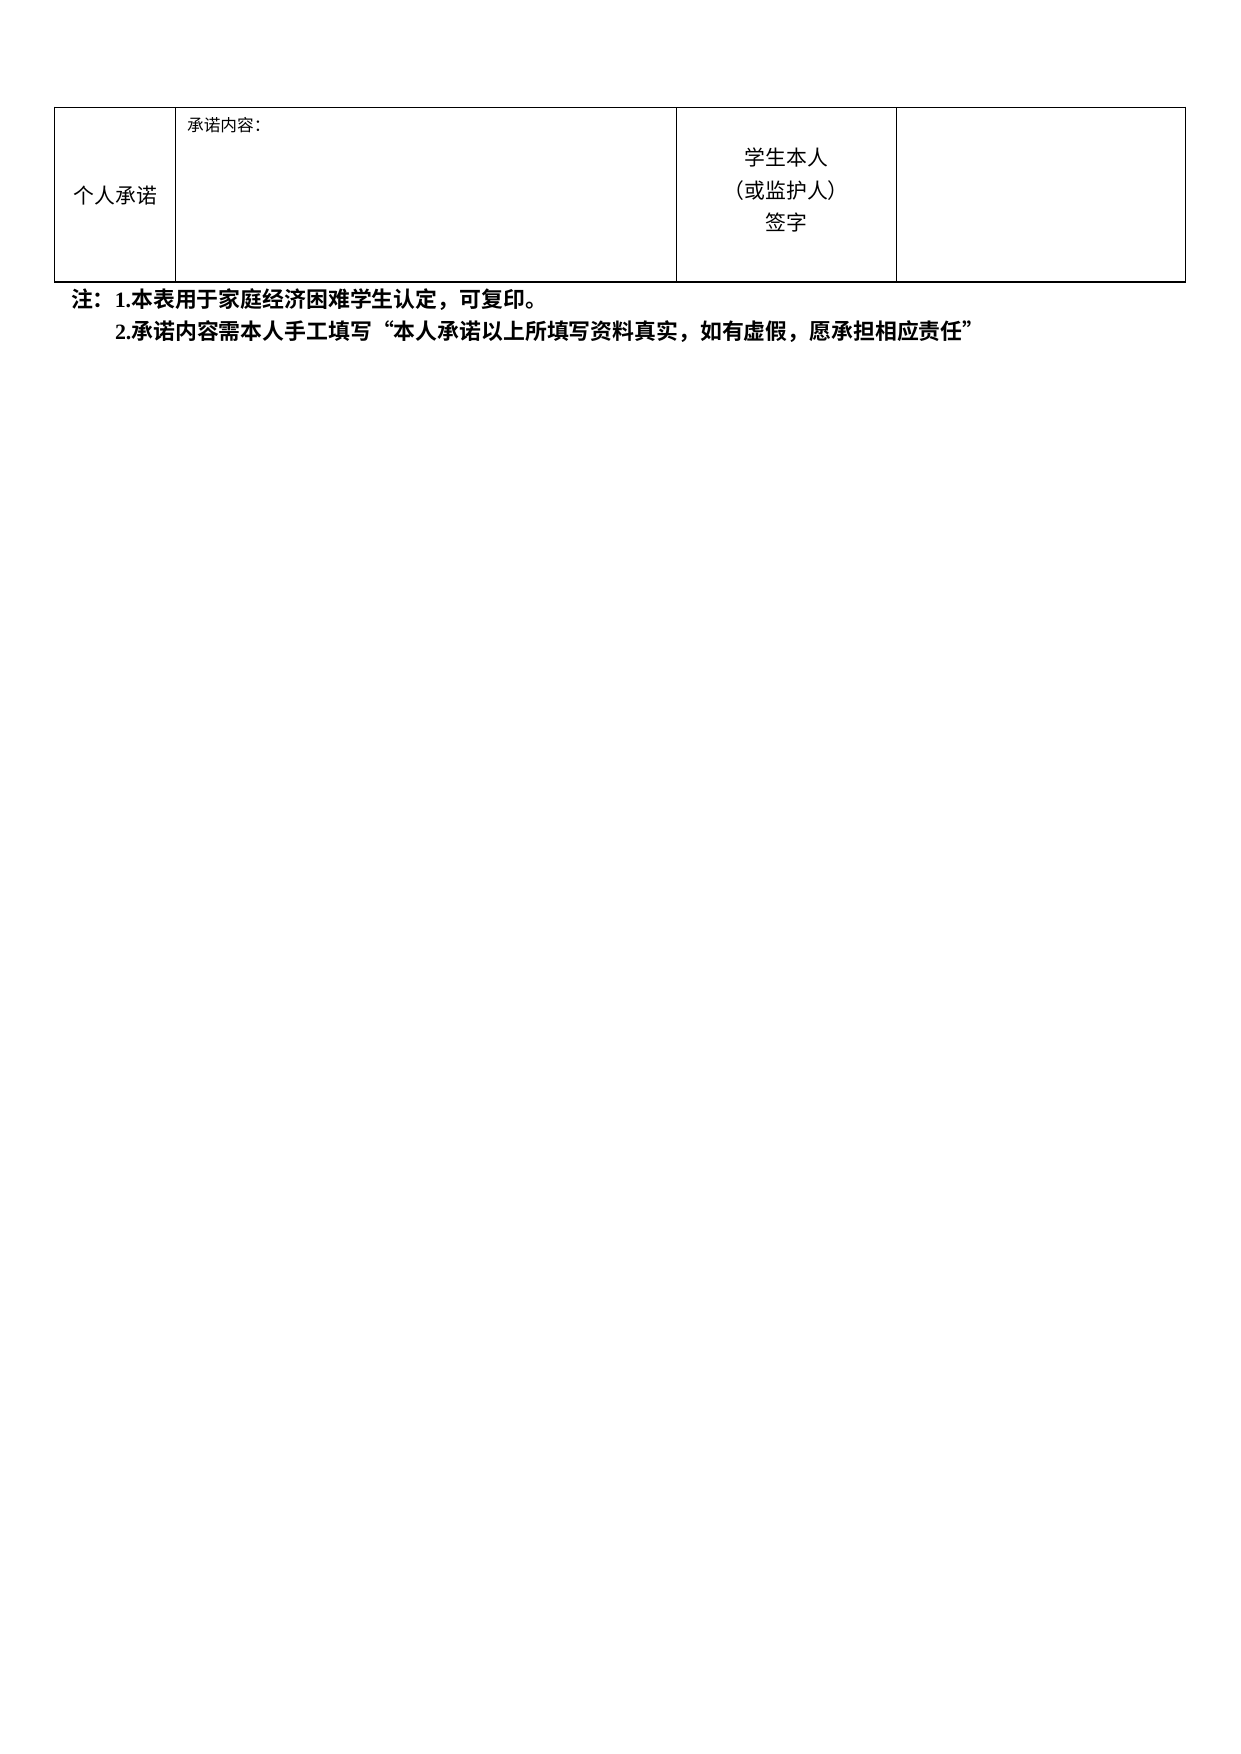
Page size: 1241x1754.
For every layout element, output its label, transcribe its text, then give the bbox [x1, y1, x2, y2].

table_cell 个人承诺 [55, 108, 175, 281]
table_cell [897, 108, 1185, 281]
text 2.承诺内容需本人手工填写“本人承诺以上所填写资料真实，如有虚假，愿承担相应责任” [71, 314, 1169, 346]
table_cell 学生本人 （或监护人） 签字 [677, 108, 896, 281]
text 注：1.本表用于家庭经济困难学生认定，可复印。 [71, 283, 1169, 314]
table_cell 承诺内容： [176, 108, 676, 281]
